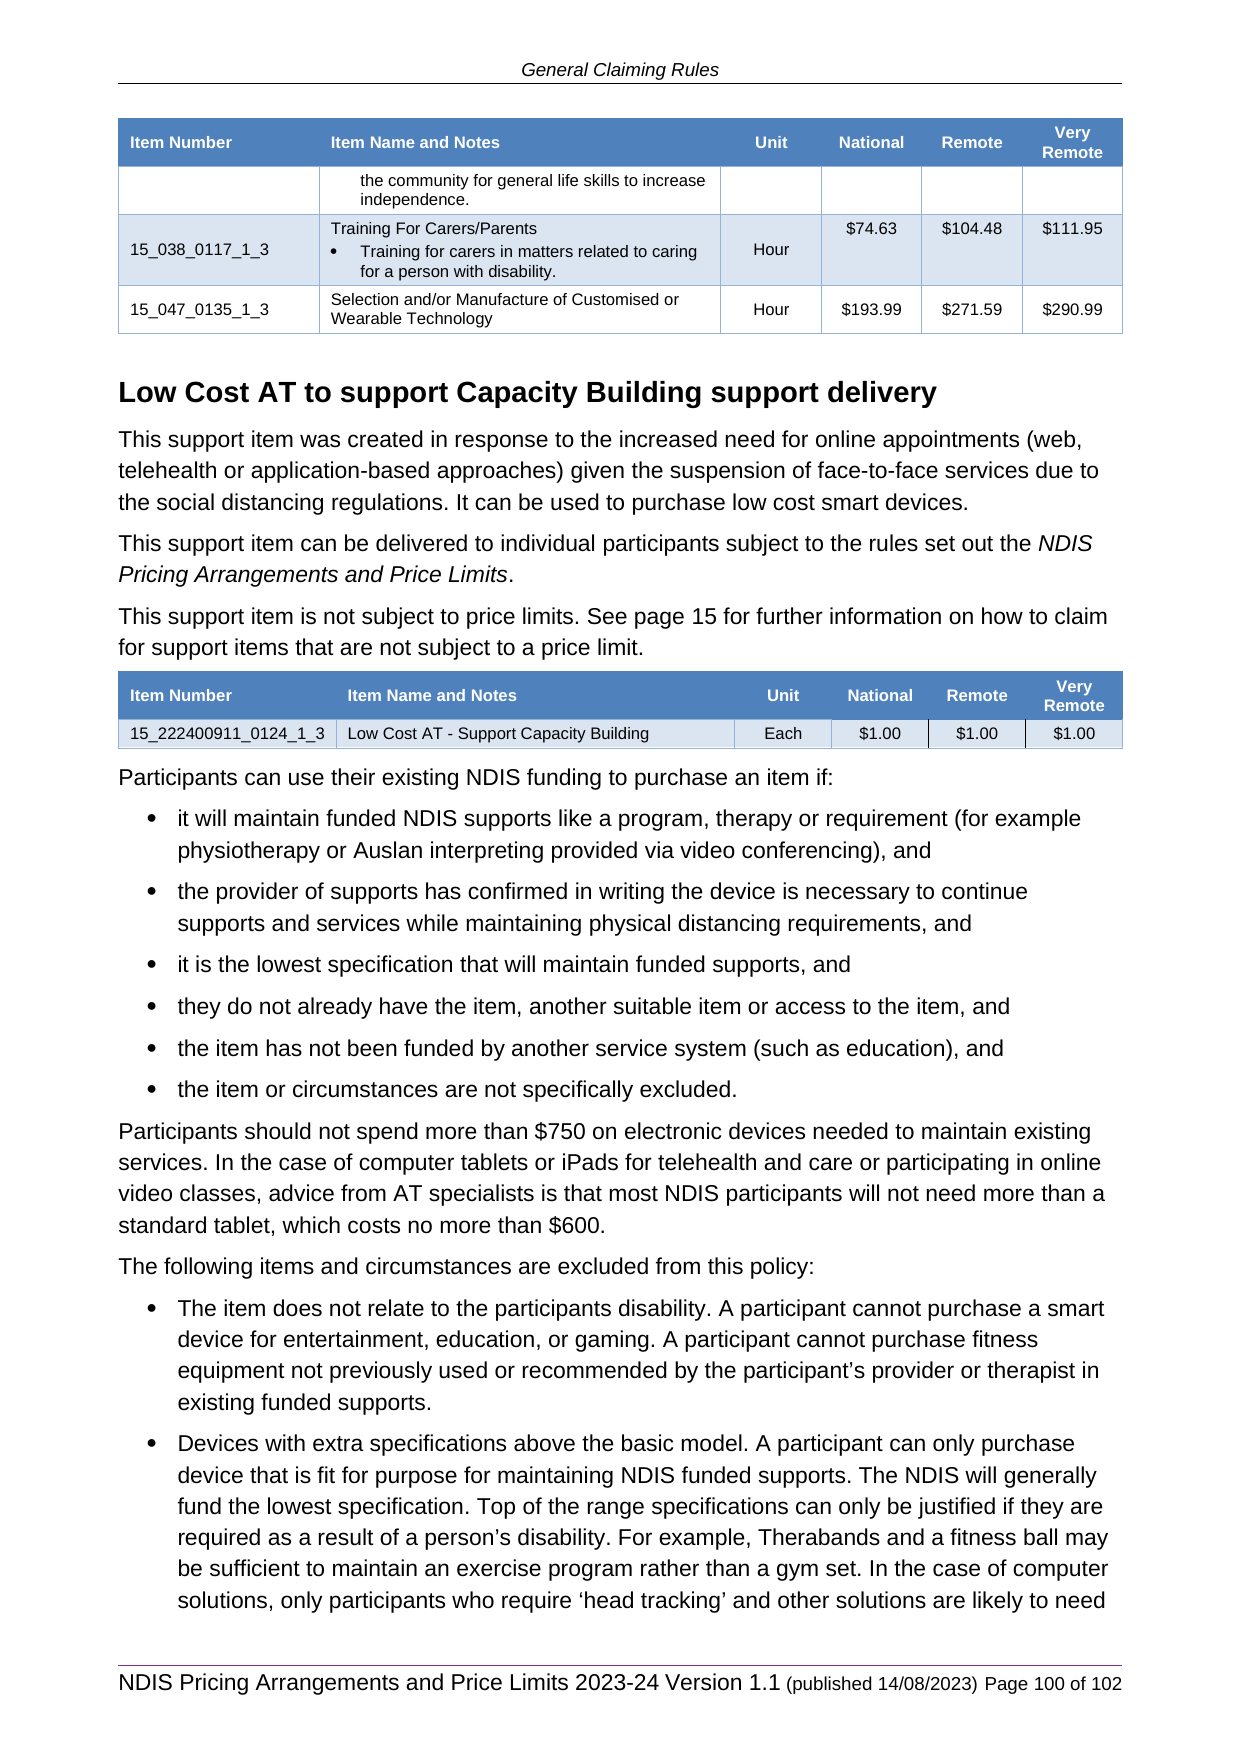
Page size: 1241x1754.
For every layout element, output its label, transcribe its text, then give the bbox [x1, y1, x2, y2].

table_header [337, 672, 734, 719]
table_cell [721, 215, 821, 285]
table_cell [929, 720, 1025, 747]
text Participants should not spend more than $750 on electronic devices needed to maintain existing services. In the case of computer tablets or iPads for telehealth and care or participating in online video classes, advice from AT specialists is that most NDIS participants will not need more than a standard tablet, which costs no more than $600. [118, 1113, 1122, 1238]
text Participants can use their existing NDIS funding to purchase an item if: [118, 759, 1122, 790]
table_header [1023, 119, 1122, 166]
text This support item was created in response to the increased need for online appointments (web, telehealth or application-based approaches) given the suspension of face-to-face services due to the social distancing regulations. It can be used to purchase low cost smart devices. [118, 421, 1122, 515]
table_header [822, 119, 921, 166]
text The item does not relate to the participants disability. A participant cannot purchase a smart device for entertainment, education, or gaming. A participant cannot purchase fitness equipment not previously used or recommended by the participant’s provider or therapist in existing funded supports. [148, 1290, 1122, 1415]
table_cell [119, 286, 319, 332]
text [148, 1426, 1122, 1613]
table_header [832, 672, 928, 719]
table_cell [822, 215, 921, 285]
text This support item can be delivered to individual participants subject to the rules set out the NDIS Pricing Arrangements and Price Limits. [118, 525, 1122, 588]
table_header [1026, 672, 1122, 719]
text The following items and circumstances are excluded from this policy: [118, 1248, 1122, 1280]
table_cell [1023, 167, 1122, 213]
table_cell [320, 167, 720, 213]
list they do not already have the item, another suitable item or access to the item, and [148, 988, 1122, 1019]
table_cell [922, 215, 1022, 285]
list it is the lowest specification that will maintain funded supports, and [148, 946, 1122, 978]
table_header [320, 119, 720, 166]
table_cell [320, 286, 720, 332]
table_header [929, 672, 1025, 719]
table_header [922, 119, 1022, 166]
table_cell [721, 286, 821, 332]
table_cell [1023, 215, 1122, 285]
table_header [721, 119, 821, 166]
list the item has not been funded by another service system (such as education), and [148, 1030, 1122, 1061]
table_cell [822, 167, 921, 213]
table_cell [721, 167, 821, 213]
subtitle Low Cost AT to support Capacity Building support delivery [118, 375, 1122, 409]
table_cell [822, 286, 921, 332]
list the provider of supports has confirmed in writing the device is necessary to continue supports and services while maintaining physical distancing requirements, and [148, 873, 1122, 936]
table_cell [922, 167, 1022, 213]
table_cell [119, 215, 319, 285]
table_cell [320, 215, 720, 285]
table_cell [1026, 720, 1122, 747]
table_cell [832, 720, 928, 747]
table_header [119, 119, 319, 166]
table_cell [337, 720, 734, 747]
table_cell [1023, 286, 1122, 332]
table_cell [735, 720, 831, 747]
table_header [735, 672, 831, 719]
list the item or circumstances are not specifically excluded. [148, 1071, 1122, 1103]
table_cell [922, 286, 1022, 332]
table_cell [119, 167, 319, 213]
text This support item is not subject to price limits. See page 15 for further information on how to claim for support items that are not subject to a price limit. [118, 598, 1122, 661]
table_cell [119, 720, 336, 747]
list it will maintain funded NDIS supports like a program, therapy or requirement (for example physiotherapy or Auslan interpreting provided via video conferencing), and [148, 801, 1122, 863]
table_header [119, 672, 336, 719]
